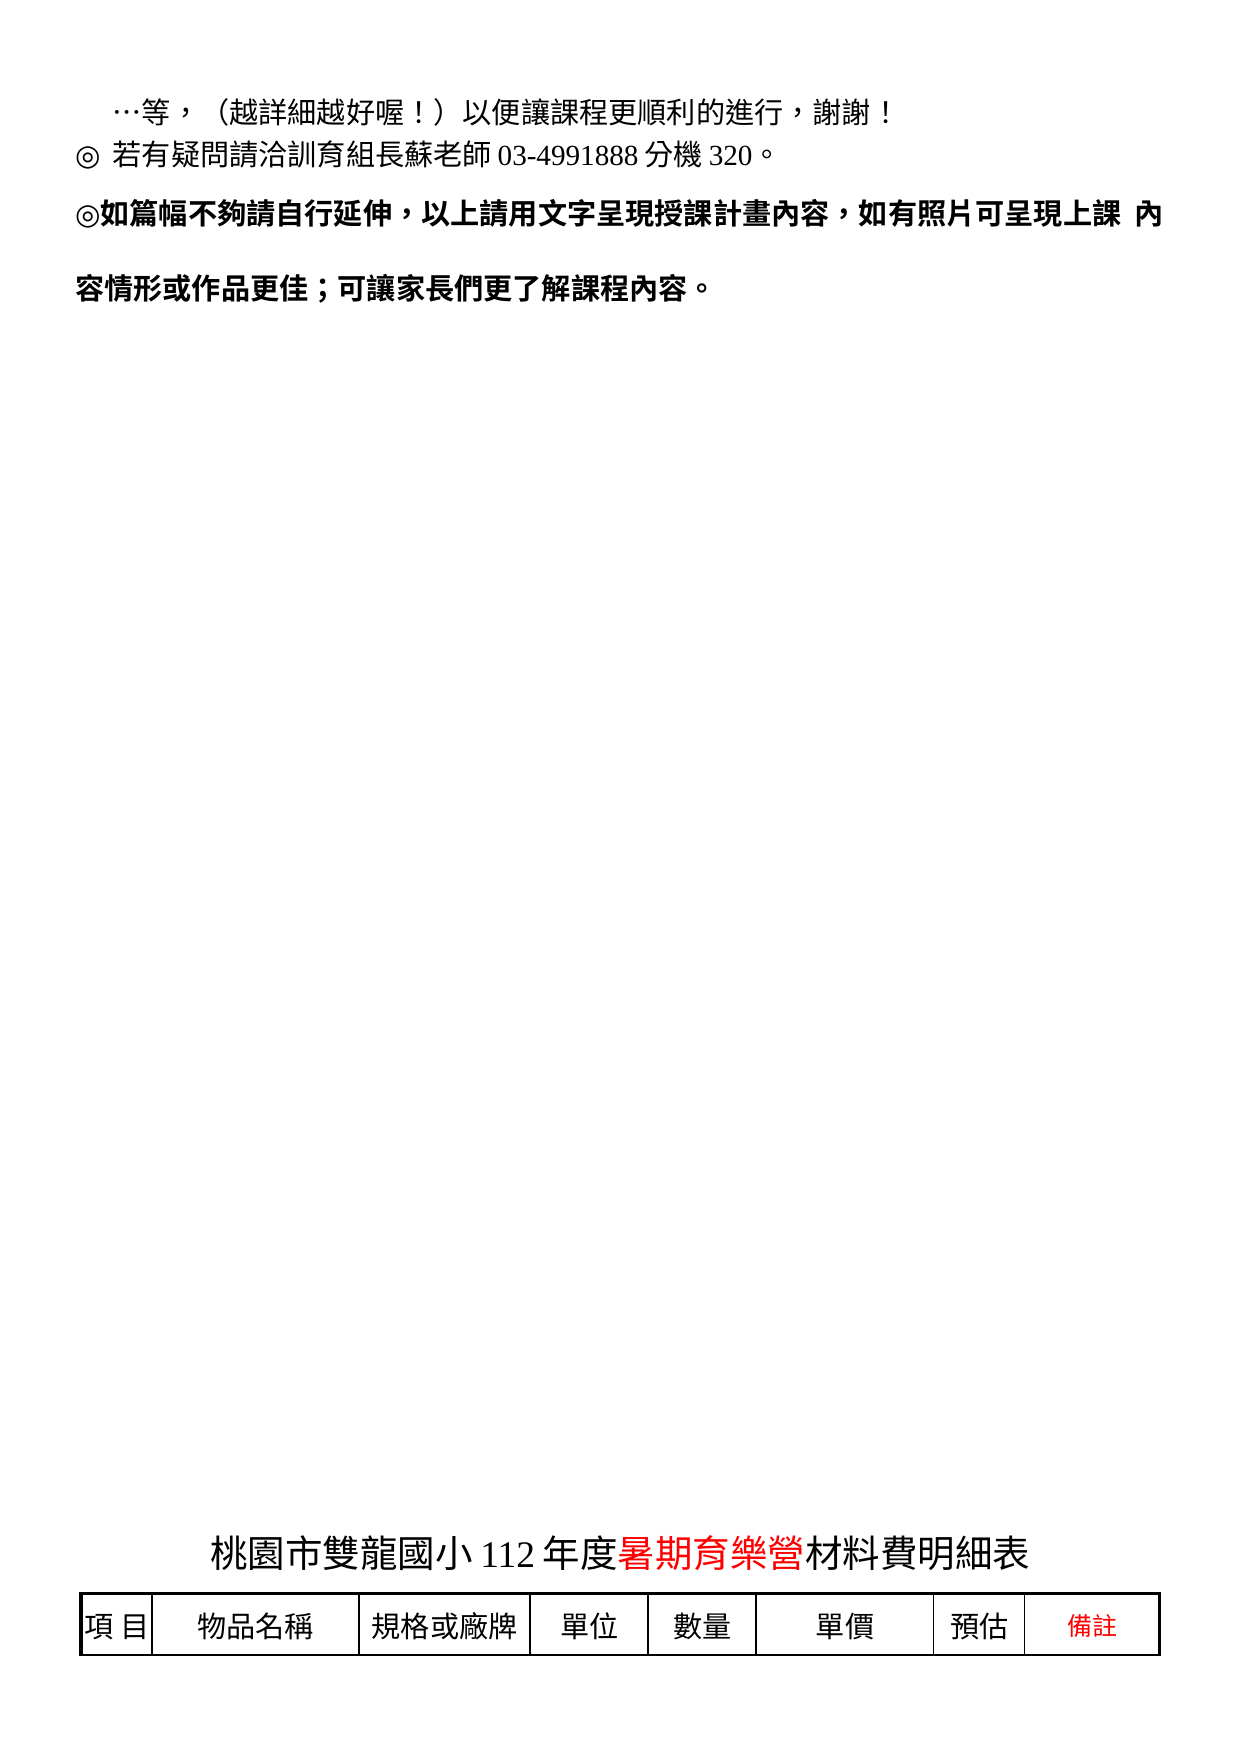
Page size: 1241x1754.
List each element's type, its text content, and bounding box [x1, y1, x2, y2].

text ◎如篇幅不夠請自行延伸，以上請用文字呈現授課計畫內容，如有照片可呈現上課 內容情形或作品更佳；可讓家長們更了解課程內容。 [75, 174, 1165, 324]
table_header 數量 [649, 1595, 755, 1654]
table_header 單價 [757, 1595, 933, 1654]
text 桃園市雙龍國小112年度暑期育樂營材料費明細表 [75, 1524, 1165, 1578]
table_header 單位 [531, 1595, 647, 1654]
table_header 物品名稱 [153, 1595, 358, 1654]
table_header 規格或廠牌 [360, 1595, 529, 1654]
table_header 備註 [1025, 1595, 1158, 1654]
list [75, 89, 1165, 132]
table_header 項目 [83, 1595, 151, 1654]
list 若有疑問請洽訓育組長蘇老師03-4991888分機320。 [75, 132, 1165, 174]
table_header 預估金額 [934, 1595, 1024, 1654]
